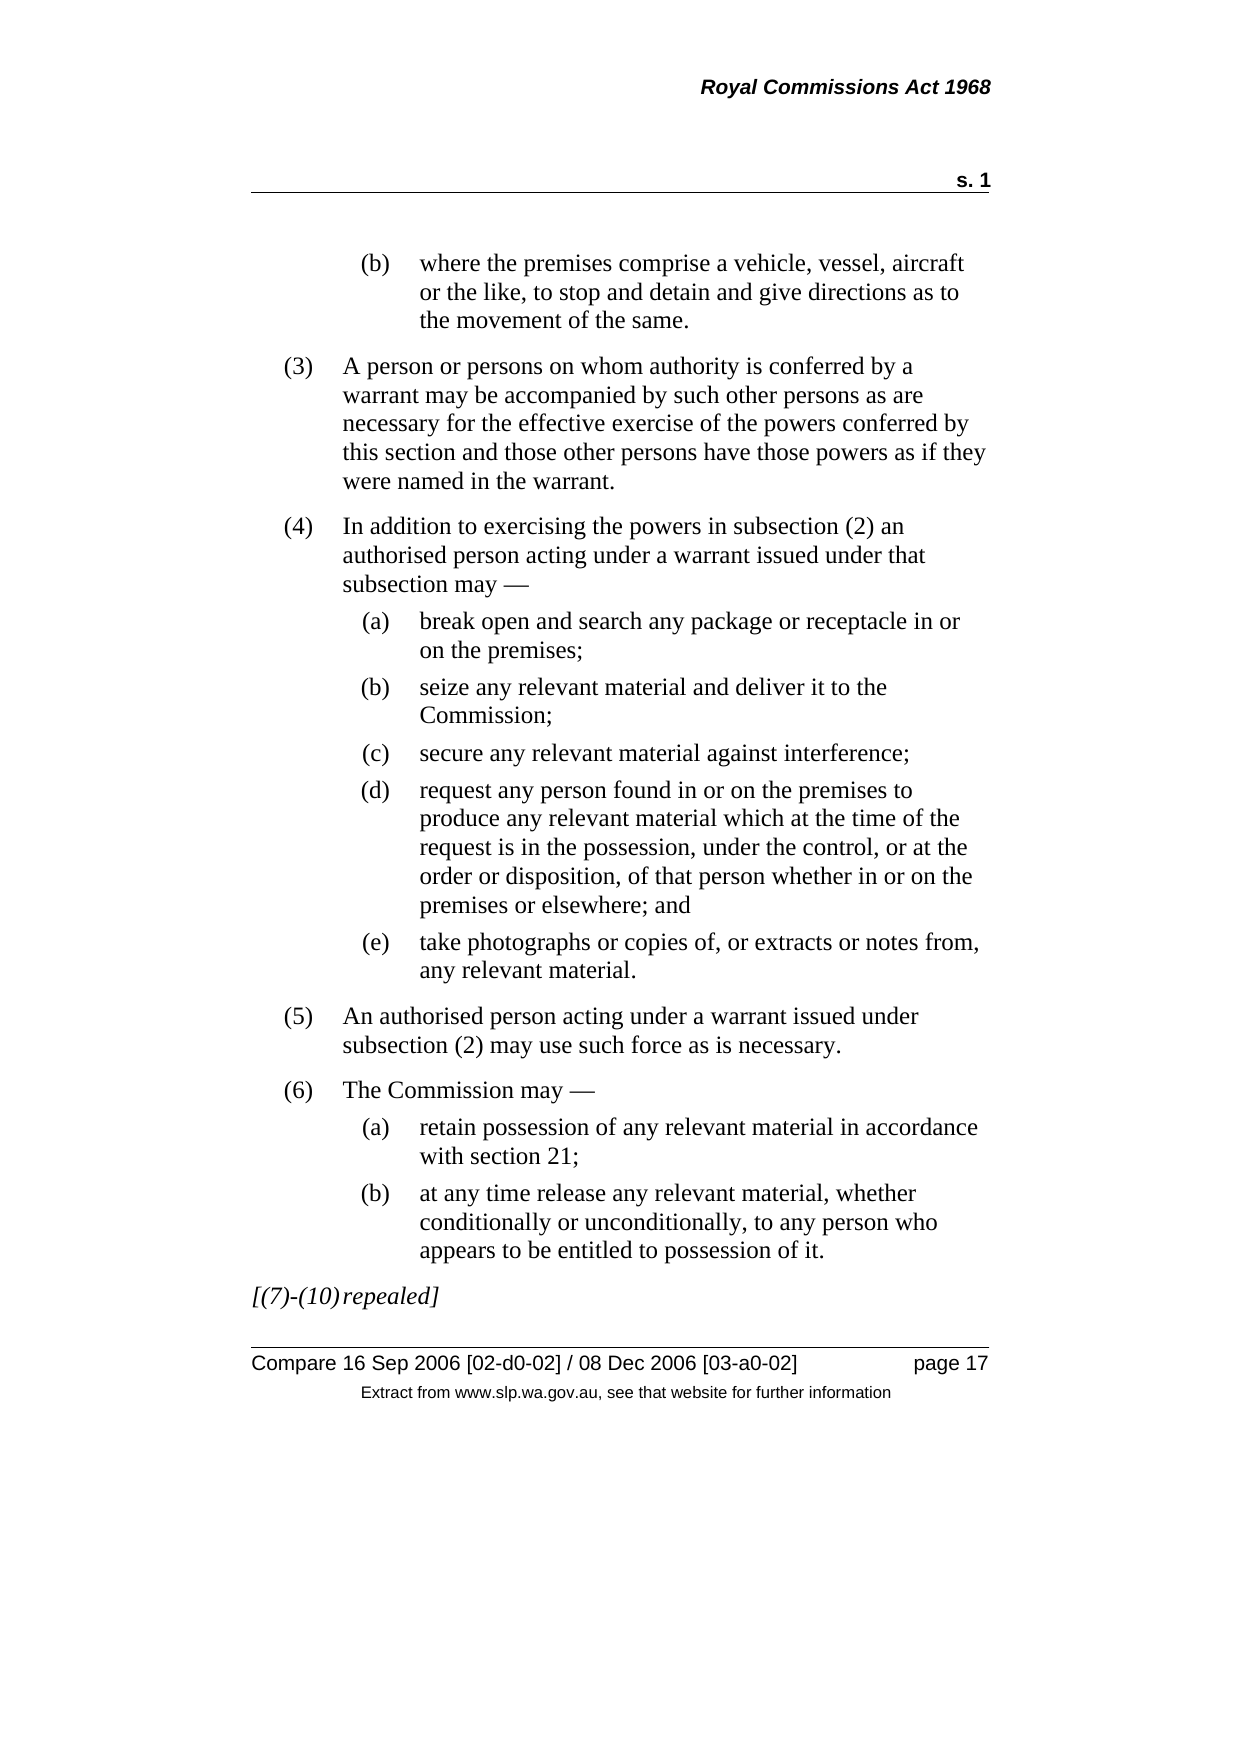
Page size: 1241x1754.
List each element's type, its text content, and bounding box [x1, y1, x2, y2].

text (d) request any person found in or on the premises to produce any relevant material which at the time of the request is in the possession, under the control, or at the order or disposition, of that person whether in or on the premises or elsewhere; and [251, 775, 989, 918]
text (c) secure any relevant material against interference; [251, 738, 989, 766]
text (6) The Commission may — [251, 1075, 989, 1104]
text (5) An authorised person acting under a warrant issued under subsection (2) may use such force as is necessary. [251, 1001, 989, 1058]
text (b) where the premises comprise a vehicle, vessel, aircraft or the like, to stop and detain and give directions as to the movement of the same. [251, 248, 989, 334]
text (a) retain possession of any relevant material in accordance with section 21; [251, 1112, 989, 1170]
text (3) A person or persons on whom authority is conferred by a warrant may be accompanied by such other persons as are necessary for the effective exercise of the powers conferred by this section and those other persons have those powers as if they were named in the warrant. [251, 351, 989, 495]
text (b) seize any relevant material and deliver it to the Commission; [251, 672, 989, 729]
text (a) break open and search any package or receptacle in or on the premises; [251, 606, 989, 663]
text [(7)-(10) repealed] [251, 1281, 989, 1310]
text (b) at any time release any relevant material, whether conditionally or unconditionally, to any person who appears to be entitled to possession of it. [251, 1178, 989, 1264]
text (4) In addition to exercising the powers in subsection (2) an authorised person acting under a warrant issued under that subsection may — [251, 511, 989, 598]
text (e) take photographs or copies of, or extracts or notes from, any relevant material. [251, 927, 989, 984]
